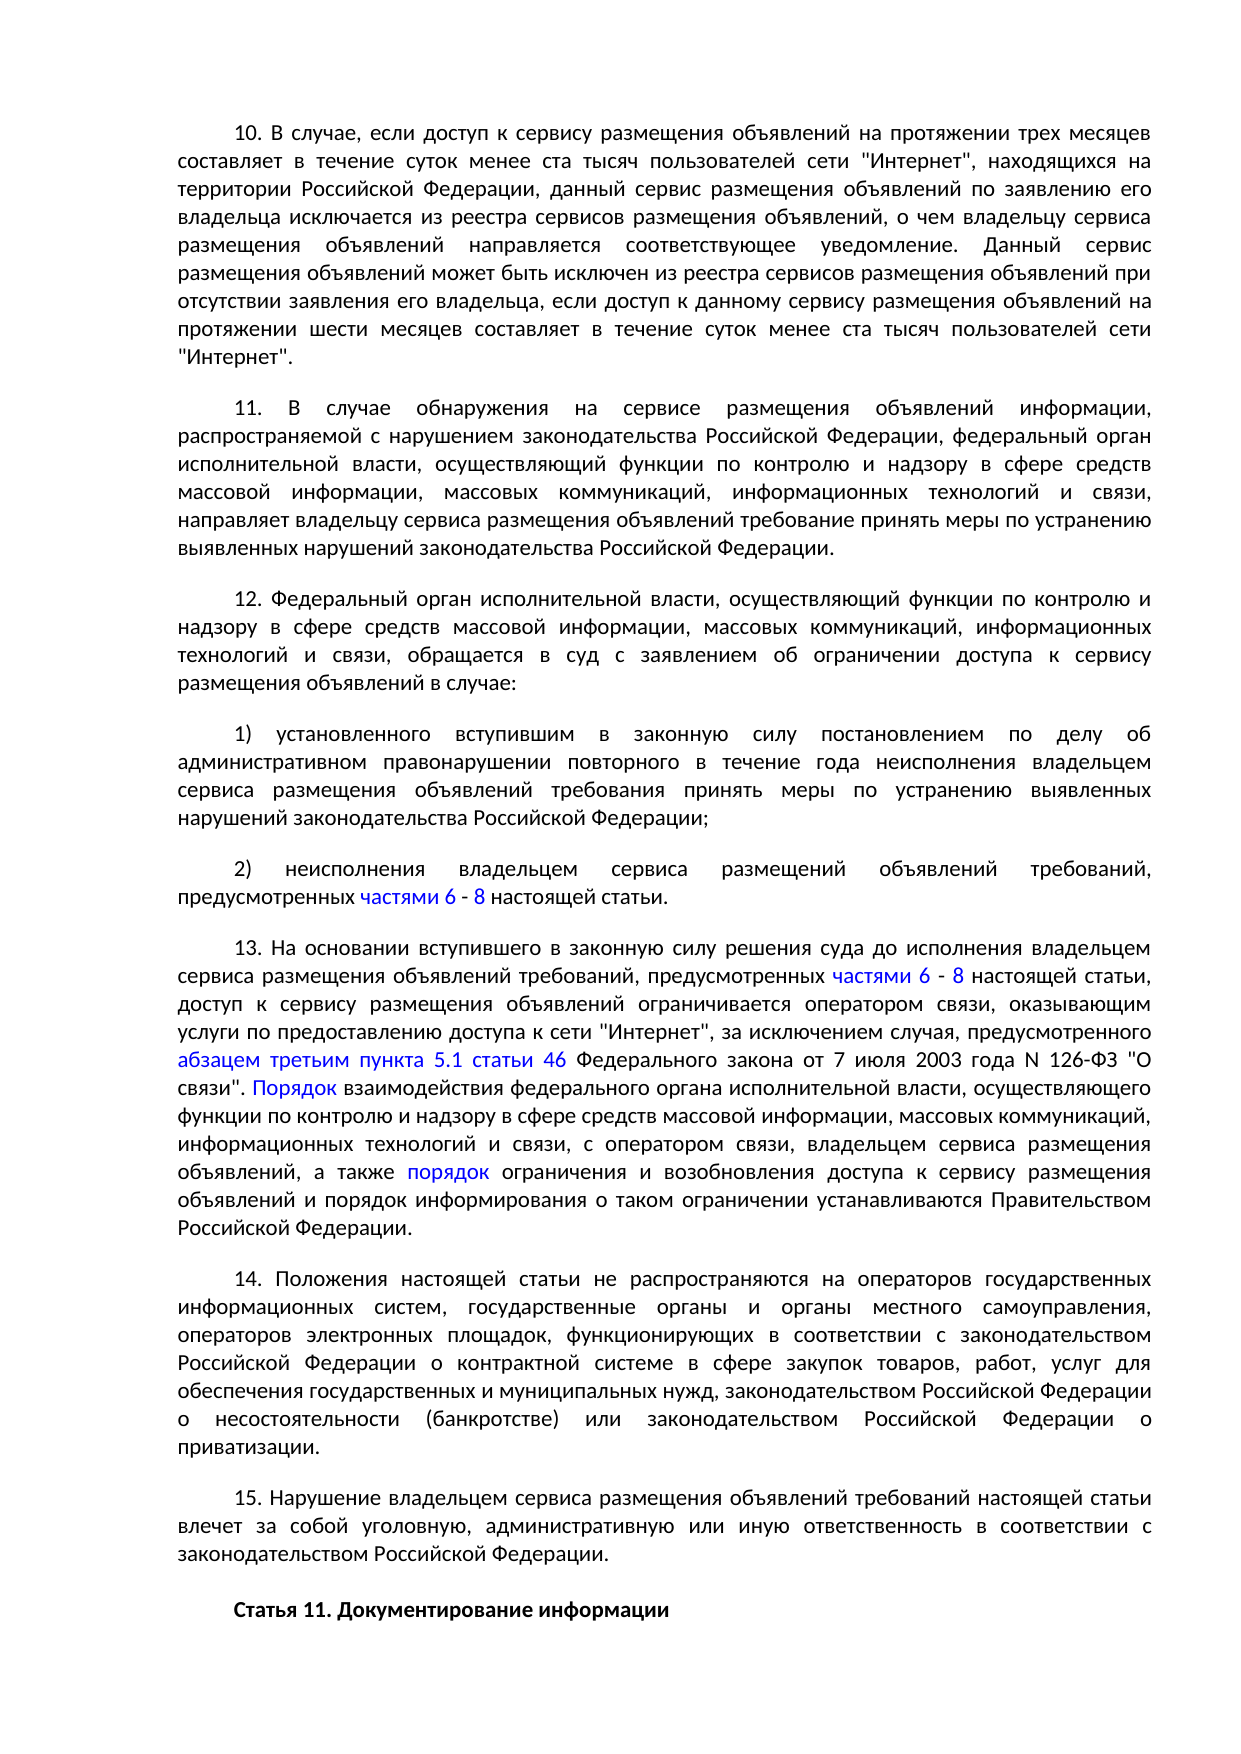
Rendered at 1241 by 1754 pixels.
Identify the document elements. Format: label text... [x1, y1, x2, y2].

text 14. Положения настоящей статьи не распространяются на операторов государственных информационных систем, государственные органы и органы местного самоуправления, операторов электронных площадок, функционирующих в соответствии с законодательством Российской Федерации о контрактной системе в сфере закупок товаров, работ, услуг для обеспечения государственных и муниципальных нужд, законодательством Российской Федерации о несостоятельности (банкротстве) или законодательством Российской Федерации о приватизации. [177, 1264, 1152, 1461]
title Статья 11. Документирование информации [177, 1596, 1152, 1623]
text 2) неисполнения владельцем сервиса размещений объявлений требований, предусмотренных частями 6 - 8 настоящей статьи. [177, 854, 1152, 910]
text 1) установленного вступившим в законную силу постановлением по делу об административном правонарушении повторного в течение года неисполнения владельцем сервиса размещения объявлений требования принять меры по устранению выявленных нарушений законодательства Российской Федерации; [177, 719, 1152, 831]
text 15. Нарушение владельцем сервиса размещения объявлений требований настоящей статьи влечет за собой уголовную, административную или иную ответственность в соответствии с законодательством Российской Федерации. [177, 1483, 1152, 1567]
text 10. В случае, если доступ к сервису размещения объявлений на протяжении трех месяцев составляет в течение суток менее ста тысяч пользователей сети "Интернет", находящихся на территории Российской Федерации, данный сервис размещения объявлений по заявлению его владельца исключается из реестра сервисов размещения объявлений, о чем владельцу сервиса размещения объявлений направляется соответствующее уведомление. Данный сервис размещения объявлений может быть исключен из реестра сервисов размещения объявлений при отсутствии заявления его владельца, если доступ к данному сервису размещения объявлений на протяжении шести месяцев составляет в течение суток менее ста тысяч пользователей сети "Интернет". [177, 118, 1152, 370]
text 13. На основании вступившего в законную силу решения суда до исполнения владельцем сервиса размещения объявлений требований, предусмотренных частями 6 - 8 настоящей статьи, доступ к сервису размещения объявлений ограничивается оператором связи, оказывающим услуги по предоставлению доступа к сети "Интернет", за исключением случая, предусмотренного абзацем третьим пункта 5.1 статьи 46 Федерального закона от 7 июля 2003 года N 126-ФЗ "О связи". Порядок взаимодействия федерального органа исполнительной власти, осуществляющего функции по контролю и надзору в сфере средств массовой информации, массовых коммуникаций, информационных технологий и связи, с оператором связи, владельцем сервиса размещения объявлений, а также порядок ограничения и возобновления доступа к сервису размещения объявлений и порядок информирования о таком ограничении устанавливаются Правительством Российской Федерации. [177, 933, 1152, 1241]
text 11. В случае обнаружения на сервисе размещения объявлений информации, распространяемой с нарушением законодательства Российской Федерации, федеральный орган исполнительной власти, осуществляющий функции по контролю и надзору в сфере средств массовой информации, массовых коммуникаций, информационных технологий и связи, направляет владельцу сервиса размещения объявлений требование принять меры по устранению выявленных нарушений законодательства Российской Федерации. [177, 393, 1152, 561]
text 12. Федеральный орган исполнительной власти, осуществляющий функции по контролю и надзору в сфере средств массовой информации, массовых коммуникаций, информационных технологий и связи, обращается в суд с заявлением об ограничении доступа к сервису размещения объявлений в случае: [177, 584, 1152, 696]
